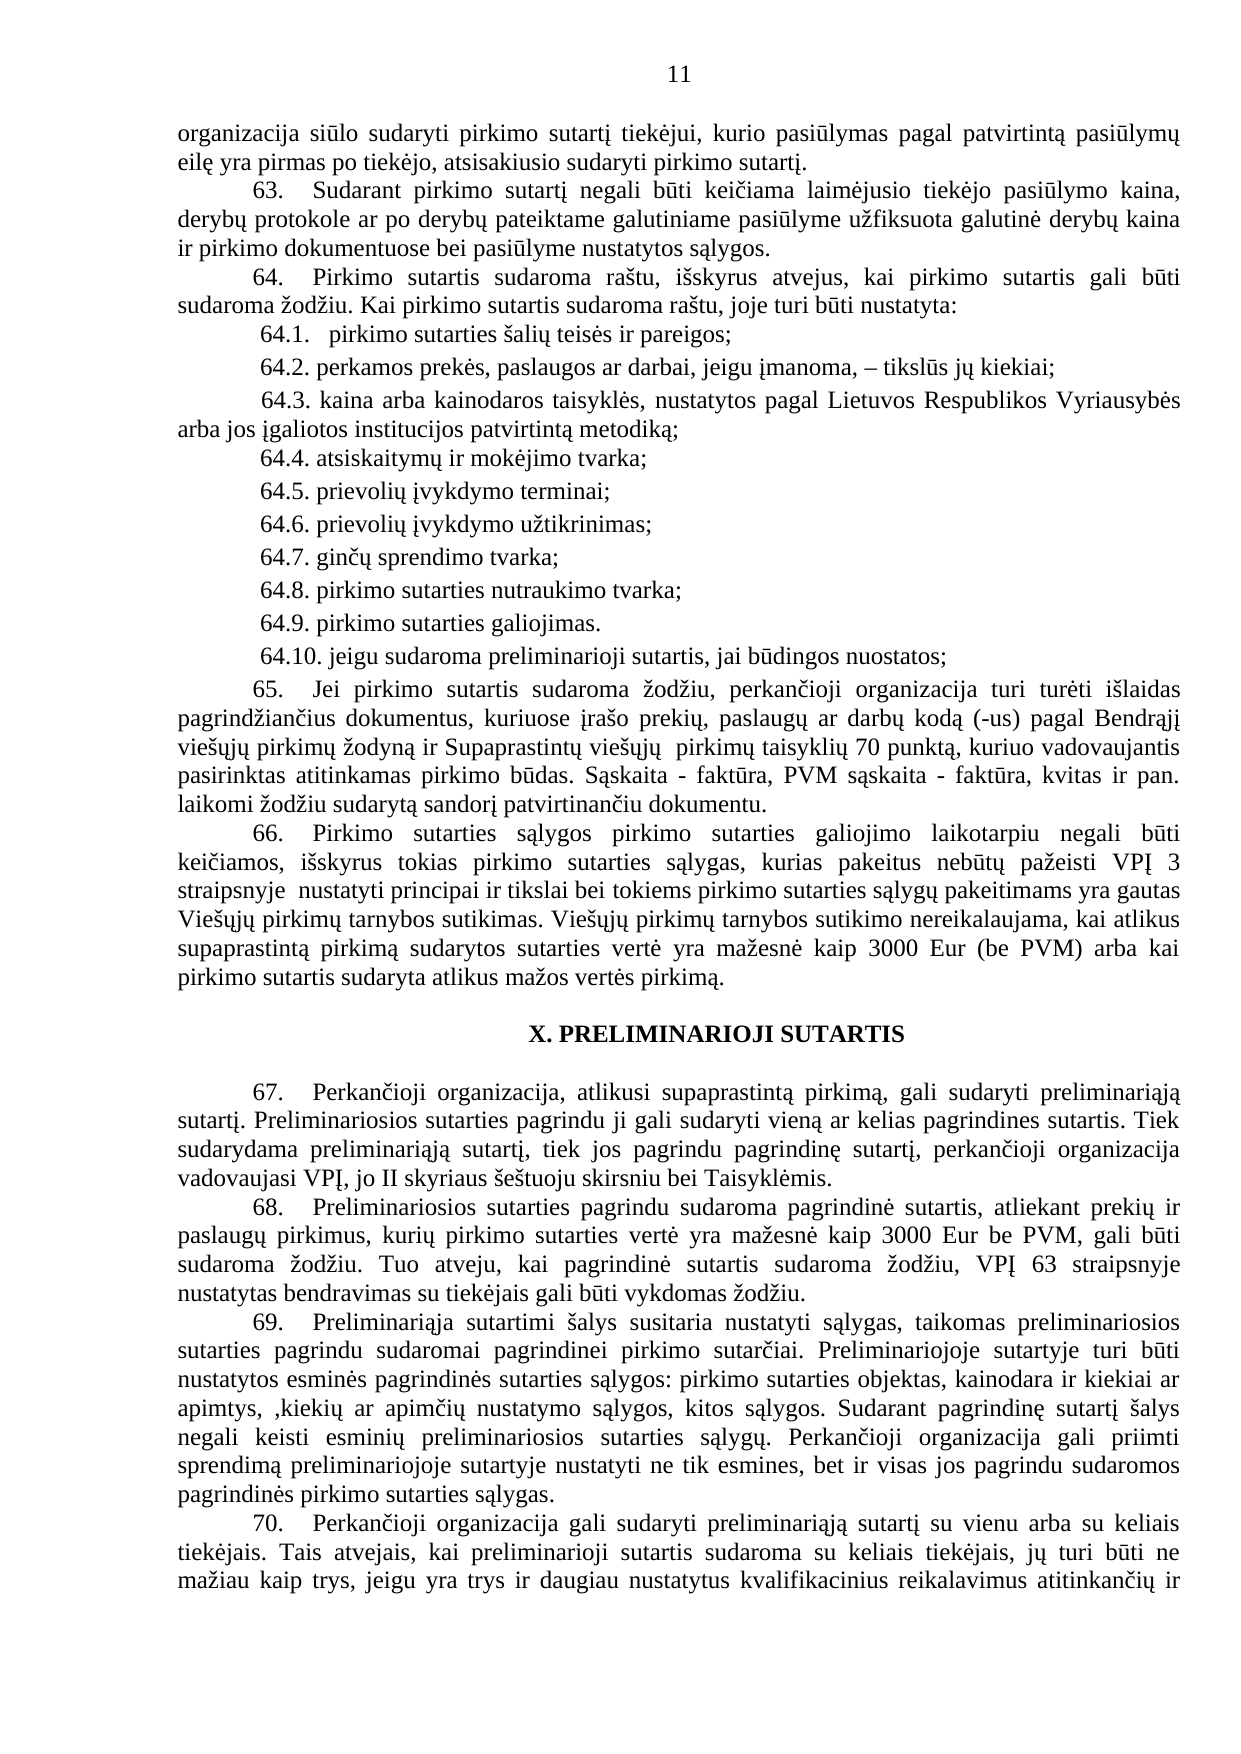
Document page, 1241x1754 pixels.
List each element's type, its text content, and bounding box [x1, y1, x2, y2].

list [177, 1508, 1181, 1594]
list Perkančioji organizacija, atlikusi supaprastintą pirkimą, gali sudaryti preliminariąją sutartį. Preliminariosios sutarties pagrindu ji gali sudaryti vieną ar kelias pagrindines sutartis. Tiek sudarydama preliminariąją sutartį, tiek jos pagrindu pagrindinę sutartį, perkančioji organizacija vadovaujasi VPĮ, jo II skyriaus šeštuoju skirsniu bei Taisyklėmis. [177, 1077, 1181, 1192]
text 64.7. ginčų sprendimo tvarka; [260, 542, 1181, 571]
text 64.9. pirkimo sutarties galiojimas. [260, 608, 1181, 637]
text 64.1. pirkimo sutarties šalių teisės ir pareigos; [260, 319, 1181, 348]
list Preliminariąja sutartimi šalys susitaria nustatyti sąlygas, taikomas preliminariosios sutarties pagrindu sudaromai pagrindinei pirkimo sutarčiai. Preliminariojoje sutartyje turi būti nustatytos esminės pagrindinės sutarties sąlygos: pirkimo sutarties objektas, kainodara ir kiekiai ar apimtys, ,kiekių ar apimčių nustatymo sąlygos, kitos sąlygos. Sudarant pagrindinę sutartį šalys negali keisti esminių preliminariosios sutarties sąlygų. Perkančioji organizacija gali priimti sprendimą preliminariojoje sutartyje nustatyti ne tik esmines, bet ir visas jos pagrindu sudaromos pagrindinės pirkimo sutarties sąlygas. [177, 1307, 1181, 1508]
text 64.6. prievolių įvykdymo užtikrinimas; [260, 509, 1181, 538]
text 64.8. pirkimo sutarties nutraukimo tvarka; [260, 575, 1181, 604]
list Preliminariosios sutarties pagrindu sudaroma pagrindinė sutartis, atliekant prekių ir paslaugų pirkimus, kurių pirkimo sutarties vertė yra mažesnė kaip 3000 Eur be PVM, gali būti sudaroma žodžiu. Tuo atveju, kai pagrindinė sutartis sudaroma žodžiu, VPĮ 63 straipsnyje nustatytas bendravimas su tiekėjais gali būti vykdomas žodžiu. [177, 1192, 1181, 1307]
list Pirkimo sutartis sudaroma raštu, išskyrus atvejus, kai pirkimo sutartis gali būti sudaroma žodžiu. Kai pirkimo sutartis sudaroma raštu, joje turi būti nustatyta: [177, 262, 1181, 319]
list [177, 118, 1181, 176]
text 64.10. jeigu sudaroma preliminarioji sutartis, jai būdingos nuostatos; [260, 641, 1181, 670]
list Sudarant pirkimo sutartį negali būti keičiama laimėjusio tiekėjo pasiūlymo kaina, derybų protokole ar po derybų pateiktame galutiniame pasiūlyme užfiksuota galutinė derybų kaina ir pirkimo dokumentuose bei pasiūlyme nustatytos sąlygos. [177, 176, 1181, 262]
list Pirkimo sutarties sąlygos pirkimo sutarties galiojimo laikotarpiu negali būti keičiamos, išskyrus tokias pirkimo sutarties sąlygas, kurias pakeitus nebūtų pažeisti VPĮ 3 straipsnyje nustatyti principai ir tikslai bei tokiems pirkimo sutarties sąlygų pakeitimams yra gautas Viešųjų pirkimų tarnybos sutikimas. Viešųjų pirkimų tarnybos sutikimo nereikalaujama, kai atlikus supaprastintą pirkimą sudarytos sutarties vertė yra mažesnė kaip 3000 Eur (be PVM) arba kai pirkimo sutartis sudaryta atlikus mažos vertės pirkimą. [177, 818, 1181, 990]
text 64.2. perkamos prekės, paslaugos ar darbai, jeigu įmanoma, – tikslūs jų kiekiai; [260, 352, 1181, 381]
text X. PRELIMINARIOJI SUTARTIS [252, 1019, 1181, 1048]
text 64.4. atsiskaitymų ir mokėjimo tvarka; [260, 443, 1181, 472]
list Jei pirkimo sutartis sudaroma žodžiu, perkančioji organizacija turi turėti išlaidas pagrindžiančius dokumentus, kuriuose įrašo prekių, paslaugų ar darbų kodą (-us) pagal Bendrąjį viešųjų pirkimų žodyną ir Supaprastintų viešųjų pirkimų taisyklių 70 punktą, kuriuo vadovaujantis pasirinktas atitinkamas pirkimo būdas. Sąskaita - faktūra, PVM sąskaita - faktūra, kvitas ir pan. laikomi žodžiu sudarytą sandorį patvirtinančiu dokumentu. [177, 674, 1181, 818]
text 64.3. kaina arba kainodaros taisyklės, nustatytos pagal Lietuvos Respublikos Vyriausybės arba jos įgaliotos institucijos patvirtintą metodiką; [177, 385, 1181, 443]
text 64.5. prievolių įvykdymo terminai; [260, 476, 1181, 505]
